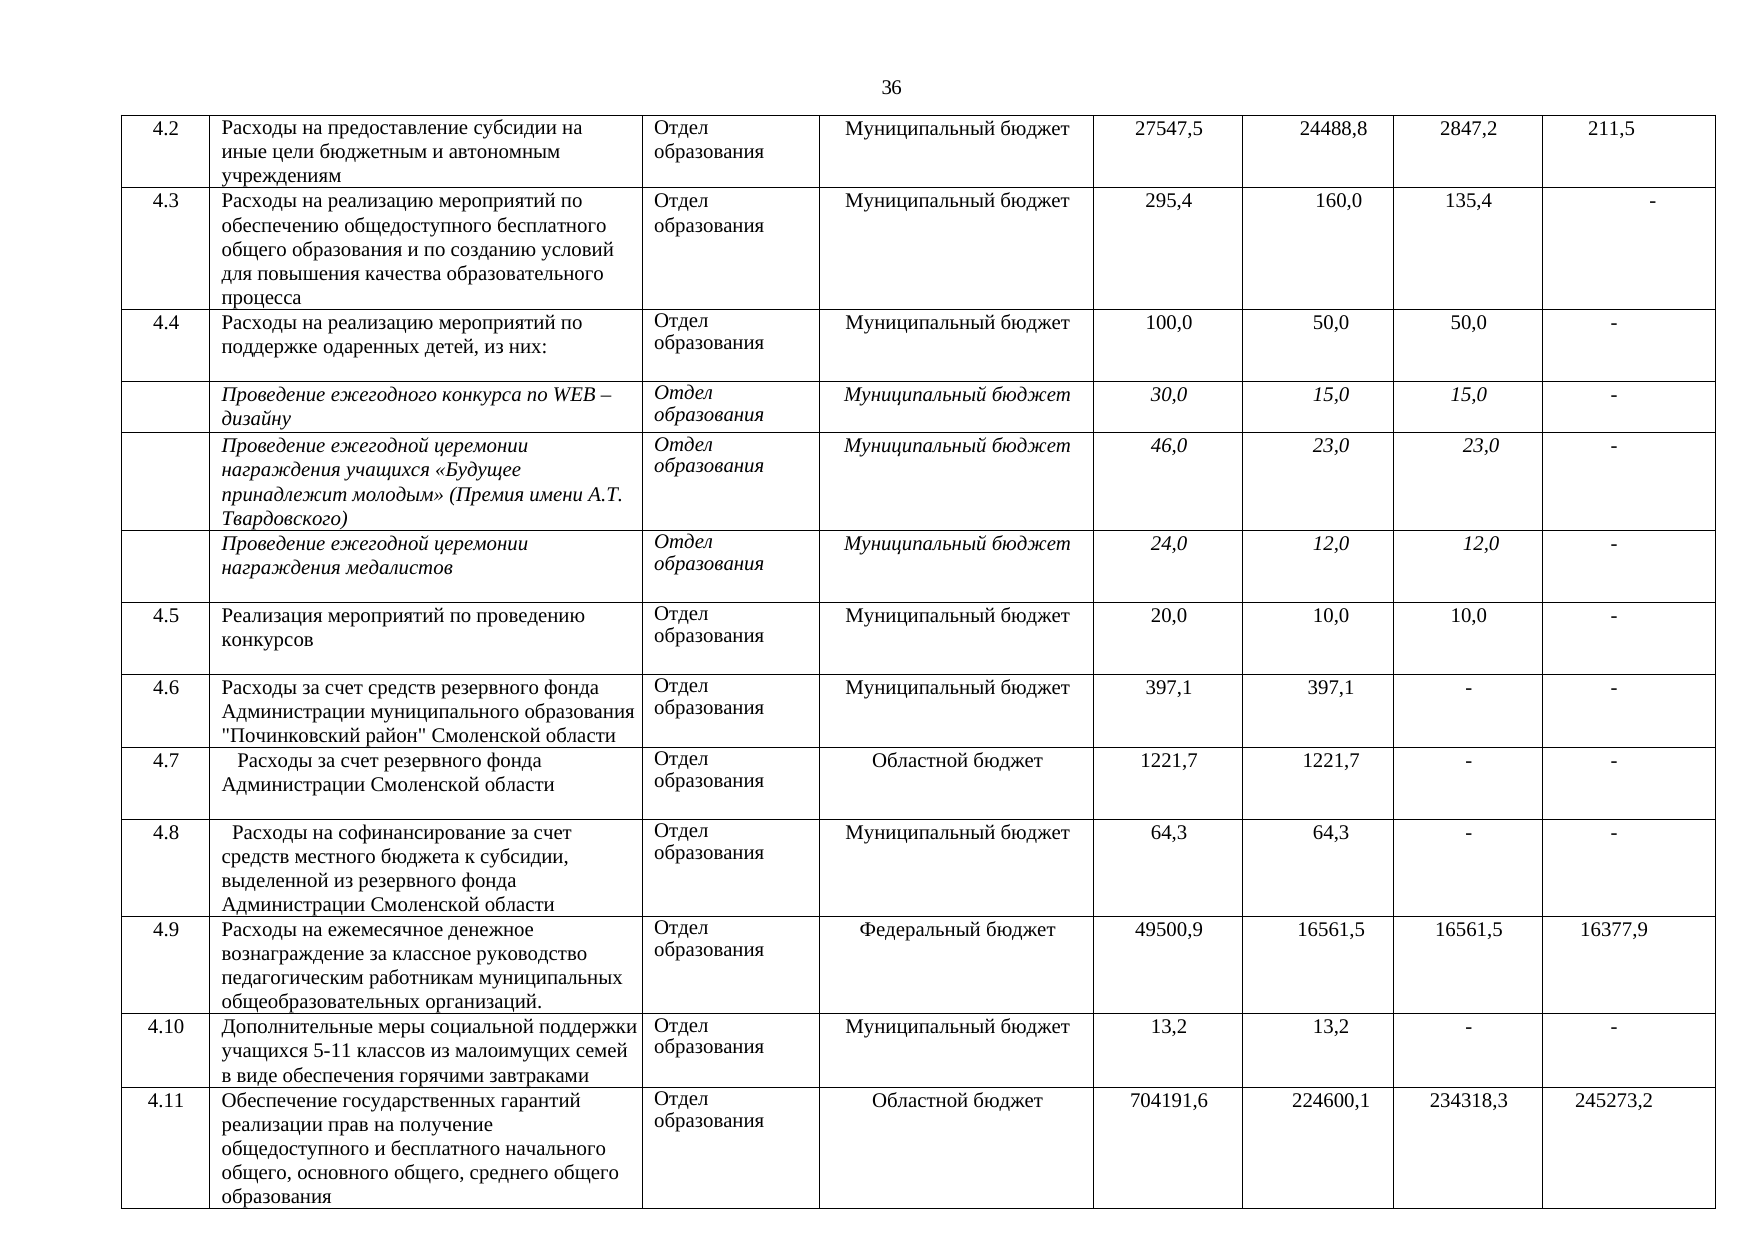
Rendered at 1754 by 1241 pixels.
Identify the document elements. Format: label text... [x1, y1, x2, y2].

table_cell Муниципальный бюджет [820, 603, 1093, 673]
table_cell 46,0 [1094, 433, 1242, 529]
table_cell Муниципальный бюджет [820, 310, 1093, 381]
table_cell Реализация мероприятий по проведению конкурсов [210, 603, 642, 673]
table_cell 4.3 [122, 188, 209, 309]
table_cell Отдел образования [643, 1088, 819, 1208]
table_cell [820, 116, 1093, 187]
table_cell - [1543, 310, 1715, 381]
table_cell Федеральный бюджет [820, 917, 1093, 1013]
table_cell - [1394, 748, 1542, 819]
table_cell 24,0 [1094, 531, 1242, 602]
table_cell 13,2 [1094, 1014, 1242, 1087]
table_cell 50,0 [1243, 310, 1393, 381]
table_cell Дополнительные меры социальной поддержки учащихся 5-11 классов из малоимущих семей в виде обеспечения горячими завтраками [210, 1014, 642, 1087]
table_cell 12,0 [1394, 531, 1542, 602]
table_cell 211,5 [1543, 116, 1715, 187]
table_cell [122, 531, 209, 602]
table_cell - [1394, 820, 1542, 916]
table_cell 10,0 [1243, 603, 1393, 673]
table_cell 295,4 [1094, 188, 1242, 309]
table_cell Проведение ежегодной церемонии награждения учащихся «Будущее принадлежит молодым» (Премия имени А.Т. Твардовского) [210, 433, 642, 529]
table_cell - [1543, 820, 1715, 916]
table_cell 49500,9 [1094, 917, 1242, 1013]
table_cell 24488,8 [1243, 116, 1393, 187]
table_cell 13,2 [1243, 1014, 1393, 1087]
table_cell 245273,2 [1543, 1088, 1715, 1208]
table_cell Отдел образования [643, 310, 819, 381]
table_cell 16561,5 [1243, 917, 1393, 1013]
table_cell [122, 433, 209, 529]
table_cell 4.7 [122, 748, 209, 819]
table_cell 16561,5 [1394, 917, 1542, 1013]
table_cell 16377,9 [1543, 917, 1715, 1013]
table_cell - [1543, 382, 1715, 432]
table_cell 23,0 [1243, 433, 1393, 529]
table_cell Проведение ежегодной церемонии награждения медалистов [210, 531, 642, 602]
table_cell 15,0 [1243, 382, 1393, 432]
table_cell Отдел образования [643, 382, 819, 432]
table_cell Расходы на реализацию мероприятий по поддержке одаренных детей, из них: [210, 310, 642, 381]
table_cell [122, 382, 209, 432]
table_cell 64,3 [1243, 820, 1393, 916]
table_cell Муниципальный бюджет [820, 675, 1093, 747]
table_cell - [1543, 188, 1715, 309]
table_cell 15,0 [1394, 382, 1542, 432]
table_cell Муниципальный бюджет [820, 531, 1093, 602]
table_cell - [1394, 675, 1542, 747]
table_cell 12,0 [1243, 531, 1393, 602]
table_cell Отдел образования [643, 116, 819, 187]
table_cell 135,4 [1394, 188, 1542, 309]
table_cell 30,0 [1094, 382, 1242, 432]
table_cell - [1543, 603, 1715, 673]
table_cell Расходы на предоставление субсидии на иные цели бюджетным и автономным учреждениям [210, 116, 642, 187]
table_cell Отдел образования [643, 1014, 819, 1087]
table_cell - [1543, 531, 1715, 602]
table_cell - [1543, 748, 1715, 819]
table_cell Областной бюджет [820, 748, 1093, 819]
table_cell Отдел образования [643, 433, 819, 529]
table_cell 4.9 [122, 917, 209, 1013]
table_cell Муниципальный бюджет [820, 1014, 1093, 1087]
table_cell Отдел образования [643, 748, 819, 819]
table_cell 4.5 [122, 603, 209, 673]
table_cell Расходы за счет резервного фонда Администрации Смоленской области [210, 748, 642, 819]
table_cell 160,0 [1243, 188, 1393, 309]
table_cell 20,0 [1094, 603, 1242, 673]
table_cell 224600,1 [1243, 1088, 1393, 1208]
table_cell 4.10 [122, 1014, 209, 1087]
table_cell 1221,7 [1094, 748, 1242, 819]
table_cell Отдел образования [643, 531, 819, 602]
table_cell 23,0 [1394, 433, 1542, 529]
table_cell Проведение ежегодного конкурса по WEB – дизайну [210, 382, 642, 432]
table_cell 64,3 [1094, 820, 1242, 916]
table_cell 704191,6 [1094, 1088, 1242, 1208]
table_cell 4.8 [122, 820, 209, 916]
table_cell Отдел образования [643, 917, 819, 1013]
table_cell 1221,7 [1243, 748, 1393, 819]
table_cell Отдел образования [643, 820, 819, 916]
table_cell - [1543, 675, 1715, 747]
table_cell Областной бюджет [820, 1088, 1093, 1208]
table_cell 4.4 [122, 310, 209, 381]
table_cell Отдел образования [643, 603, 819, 673]
table_cell Отдел образования [643, 188, 819, 309]
table_cell 27547,5 [1094, 116, 1242, 187]
table_cell 397,1 [1094, 675, 1242, 747]
table_cell Расходы на реализацию мероприятий по обеспечению общедоступного бесплатного общего образования и по созданию условий для повышения качества образовательного процесса [210, 188, 642, 309]
table_cell Муниципальный бюджет [820, 820, 1093, 916]
table_cell 50,0 [1394, 310, 1542, 381]
table_cell Расходы за счет средств резервного фонда Администрации муниципального образования "Починковский район" Смоленской области [210, 675, 642, 747]
table_cell 2847,2 [1394, 116, 1542, 187]
table_cell 4.6 [122, 675, 209, 747]
table_cell 397,1 [1243, 675, 1393, 747]
table_cell Обеспечение государственных гарантий реализации прав на получение общедоступного и бесплатного начального общего, основного общего, среднего общего образования [210, 1088, 642, 1208]
table_cell 4.2 [122, 116, 209, 187]
table_cell - [1394, 1014, 1542, 1087]
table_cell Расходы на ежемесячное денежное вознаграждение за классное руководство педагогическим работникам муниципальных общеобразовательных организаций. [210, 917, 642, 1013]
table_cell Отдел образования [643, 675, 819, 747]
table_cell - [1543, 433, 1715, 529]
table_cell 234318,3 [1394, 1088, 1542, 1208]
table_cell 10,0 [1394, 603, 1542, 673]
table_cell - [1543, 1014, 1715, 1087]
table_cell Расходы на софинансирование за счет средств местного бюджета к субсидии, выделенной из резервного фонда Администрации Смоленской области [210, 820, 642, 916]
table_cell 100,0 [1094, 310, 1242, 381]
table_cell 4.11 [122, 1088, 209, 1208]
table_cell Муниципальный бюджет [820, 188, 1093, 309]
table_cell Муниципальный бюджет [820, 382, 1093, 432]
table_cell Муниципальный бюджет [820, 433, 1093, 529]
